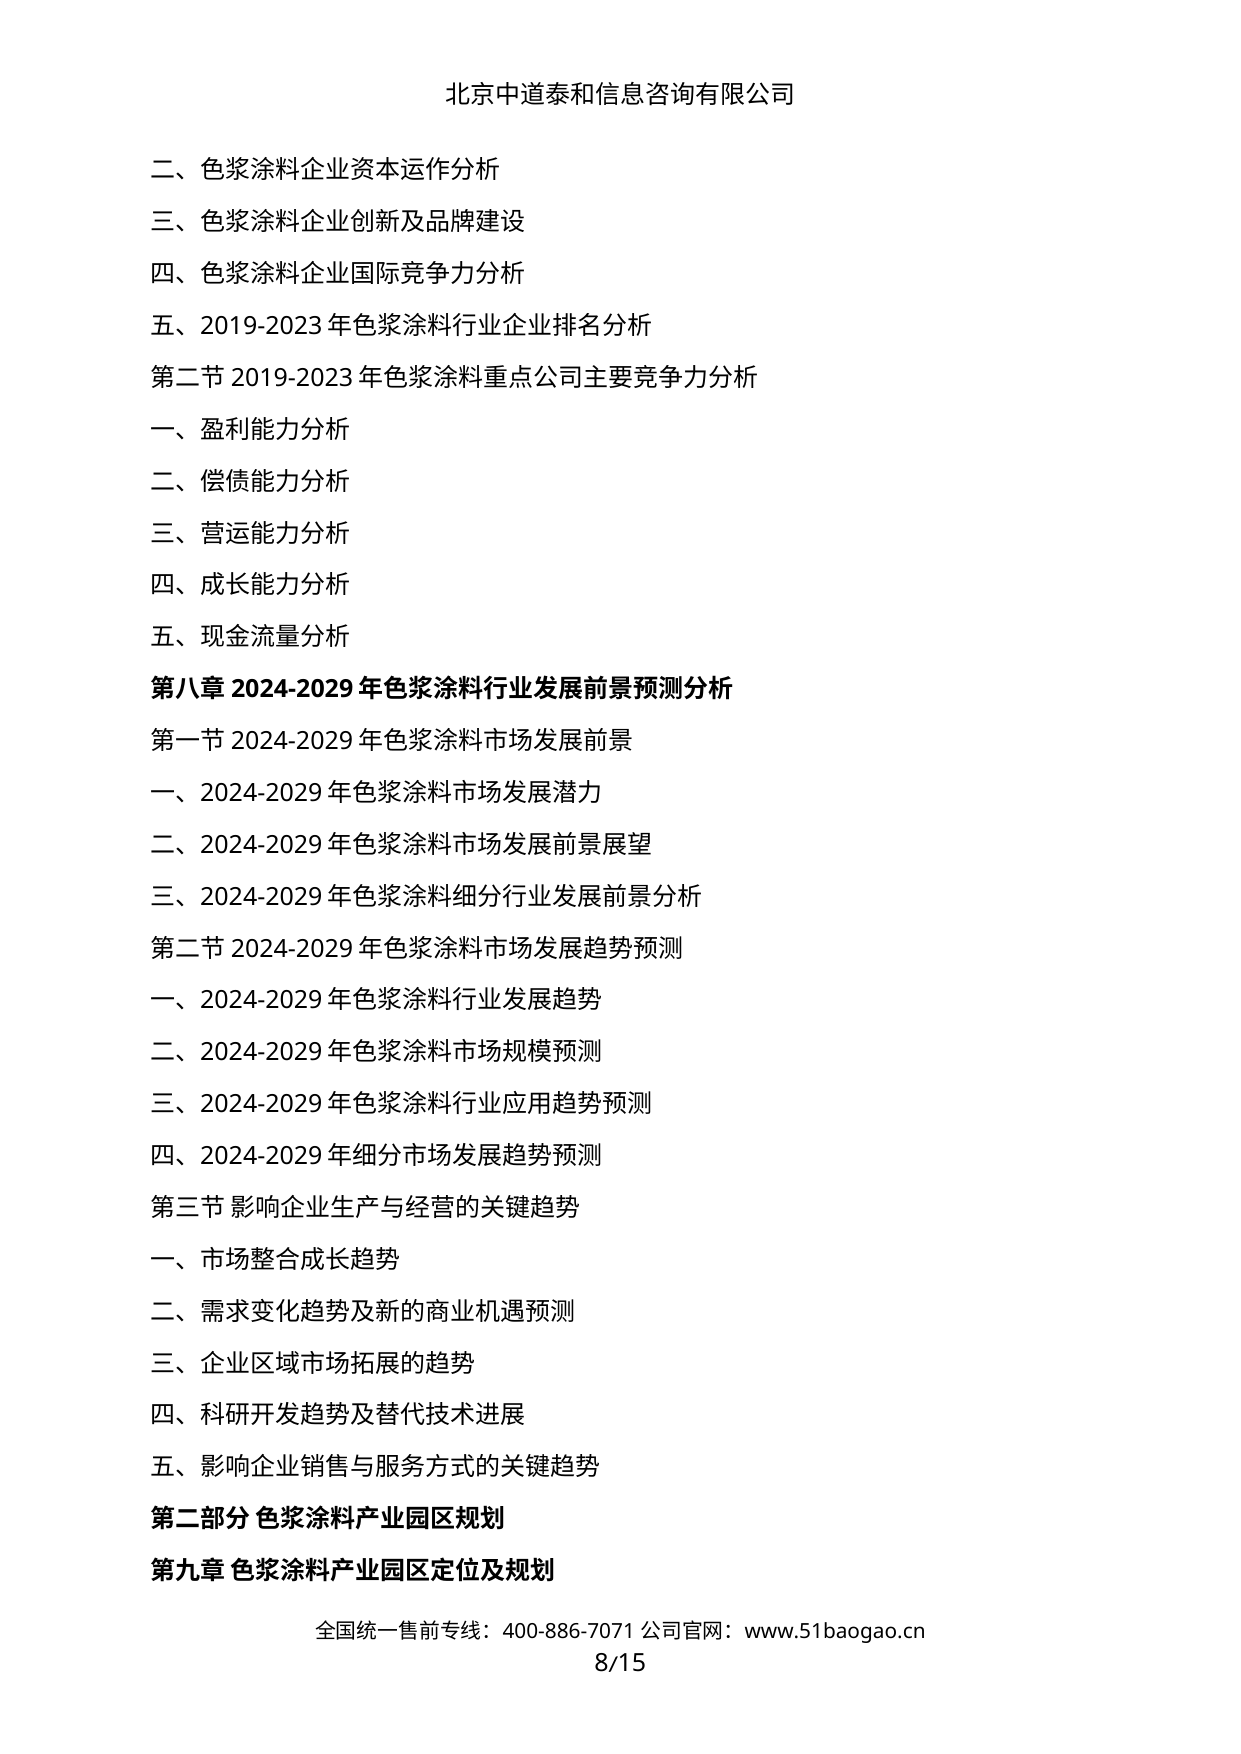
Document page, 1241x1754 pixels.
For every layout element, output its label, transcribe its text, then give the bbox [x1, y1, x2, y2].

text 四、成长能力分析 [150, 565, 1090, 601]
text 五、现金流量分析 [150, 617, 1090, 653]
text 三、2024-2029年色浆涂料行业应用趋势预测 [150, 1084, 1090, 1120]
text 第一节 2024-2029年色浆涂料市场发展前景 [150, 721, 1090, 757]
text 四、科研开发趋势及替代技术进展 [150, 1395, 1090, 1431]
text 三、营运能力分析 [150, 513, 1090, 549]
text 四、2024-2029年细分市场发展趋势预测 [150, 1136, 1090, 1172]
text 三、色浆涂料企业创新及品牌建设 [150, 202, 1090, 238]
text 二、需求变化趋势及新的商业机遇预测 [150, 1291, 1090, 1327]
text 第二节 2019-2023年色浆涂料重点公司主要竞争力分析 [150, 357, 1090, 394]
text 二、色浆涂料企业资本运作分析 [150, 150, 1090, 186]
text 第二节 2024-2029年色浆涂料市场发展趋势预测 [150, 928, 1090, 964]
text 三、企业区域市场拓展的趋势 [150, 1343, 1090, 1379]
text 二、2024-2029年色浆涂料市场发展前景展望 [150, 824, 1090, 861]
text 三、2024-2029年色浆涂料细分行业发展前景分析 [150, 876, 1090, 912]
text 四、色浆涂料企业国际竞争力分析 [150, 254, 1090, 290]
text 一、盈利能力分析 [150, 409, 1090, 446]
text 第九章 色浆涂料产业园区定位及规划 [150, 1551, 1090, 1587]
text 第二部分 色浆涂料产业园区规划 [150, 1499, 1090, 1535]
text 二、偿债能力分析 [150, 461, 1090, 497]
text 第八章 2024-2029年色浆涂料行业发展前景预测分析 [150, 669, 1090, 705]
text 一、市场整合成长趋势 [150, 1239, 1090, 1276]
text 五、影响企业销售与服务方式的关键趋势 [150, 1447, 1090, 1483]
text 一、2024-2029年色浆涂料市场发展潜力 [150, 772, 1090, 809]
text 五、2019-2023年色浆涂料行业企业排名分析 [150, 306, 1090, 342]
text 二、2024-2029年色浆涂料市场规模预测 [150, 1032, 1090, 1068]
text 第三节 影响企业生产与经营的关键趋势 [150, 1187, 1090, 1224]
text 一、2024-2029年色浆涂料行业发展趋势 [150, 980, 1090, 1016]
